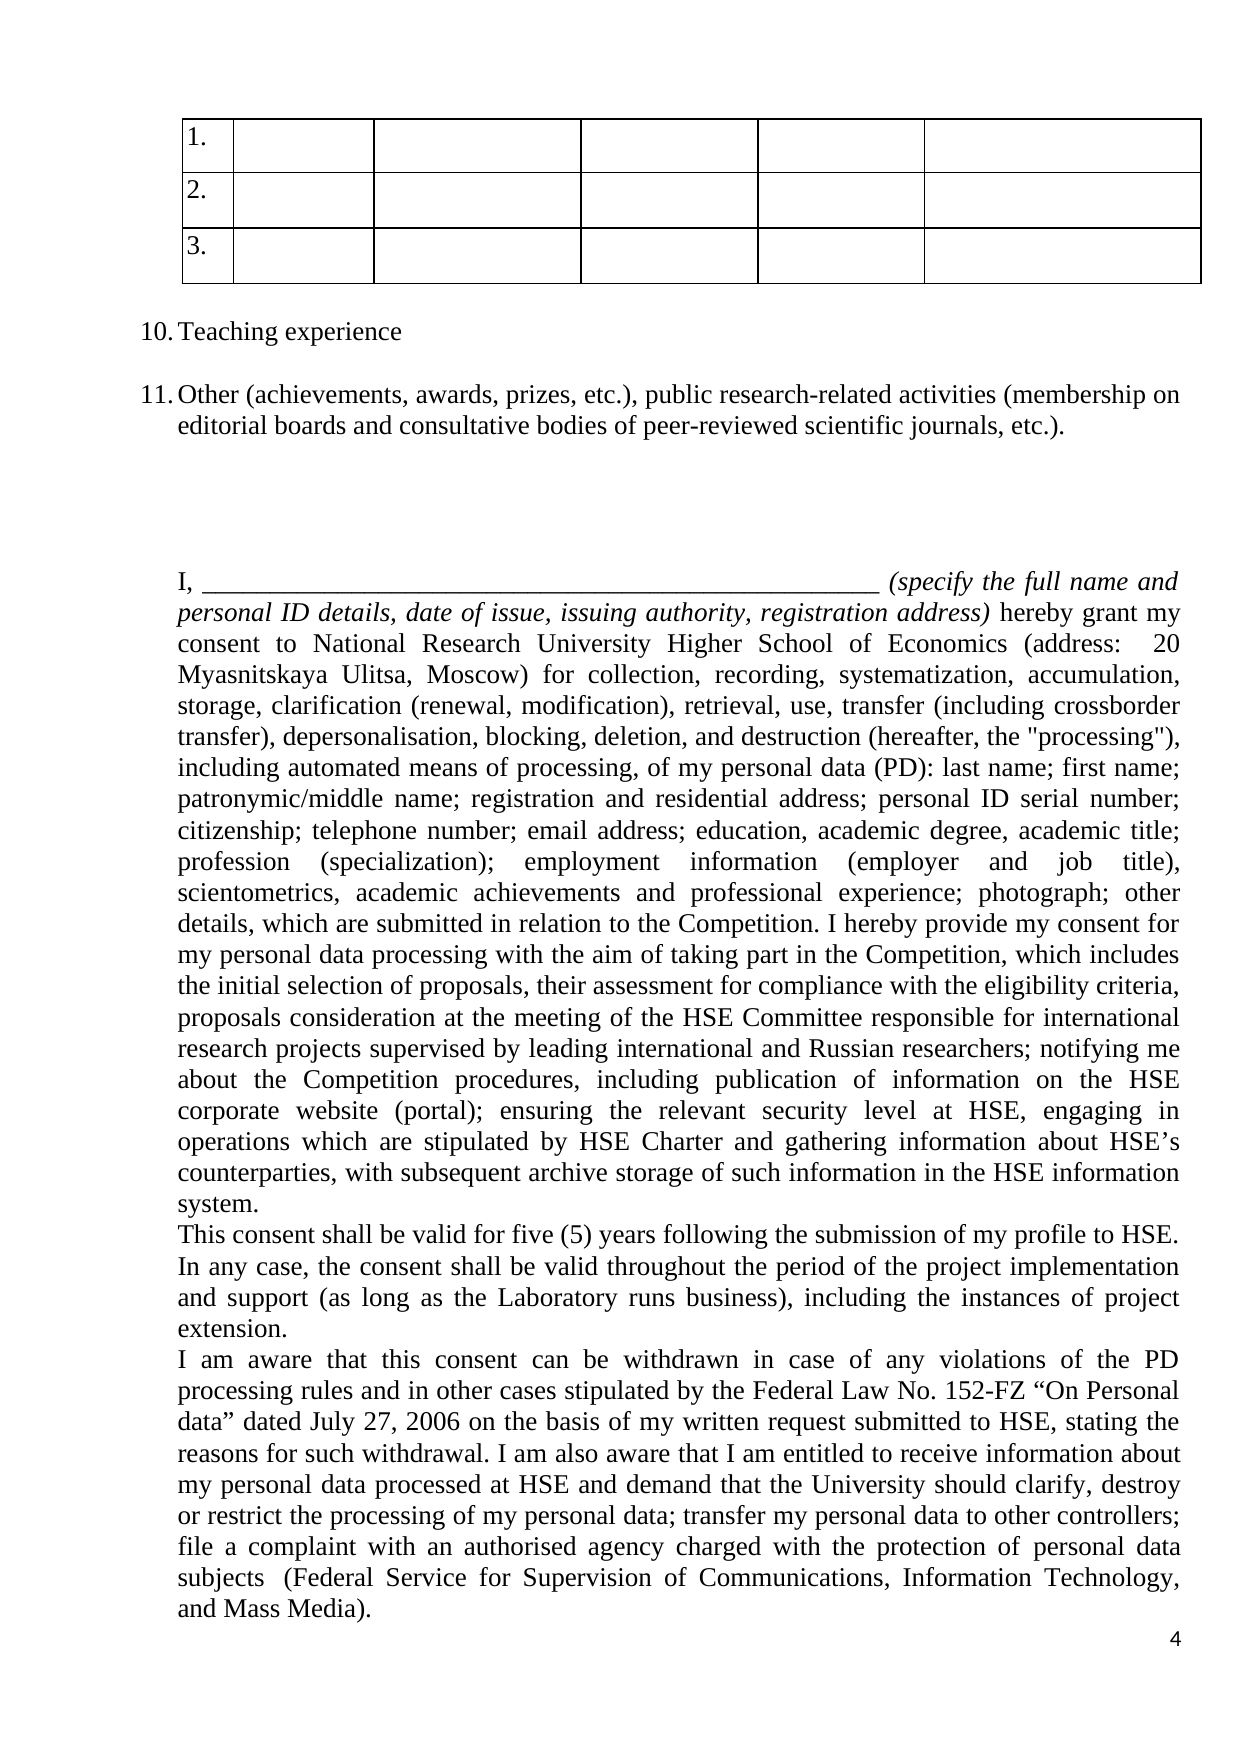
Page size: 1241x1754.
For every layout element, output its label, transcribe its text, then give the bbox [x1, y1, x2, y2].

table_cell [759, 173, 924, 227]
table_cell [759, 120, 924, 172]
table_cell [582, 173, 757, 227]
table_cell 1. [183, 120, 233, 172]
table_cell [375, 120, 580, 172]
text I am aware that this consent can be withdrawn in case of any violations of the PD processing rules and in other cases stipulated by the Federal Law No. 152-FZ “On Personal data” dated July 27, 2006 on the basis of my written request submitted to HSE, stating the reasons for such withdrawal. I am also aware that I am entitled to receive information about my personal data processed at HSE and demand that the University should clarify, destroy or restrict the processing of my personal data; transfer my personal data to other controllers; file a complaint with an authorised agency charged with the protection of personal data subjects (Federal Service for Supervision of Communications, Information Technology, and Mass Media). [177, 1343, 1181, 1623]
text I, __________________________________________________ (specify the full name and personal ID details, date of issue, issuing authority, registration address) hereby grant my consent to National Research University Higher School of Economics (address: 20 Myasnitskaya Ulitsa, Moscow) for collection, recording, systematization, accumulation, storage, clarification (renewal, modification), retrieval, use, transfer (including crossborder transfer), depersonalisation, blocking, deletion, and destruction (hereafter, the "processing"), including automated means of processing, of my personal data (PD): last name; first name; patronymic/middle name; registration and residential address; personal ID serial number; citizenship; telephone number; email address; education, academic degree, academic title; profession (specialization); employment information (employer and job title), scientometrics, academic achievements and professional experience; photograph; other details, which are submitted in relation to the Competition. I hereby provide my consent for my personal data processing with the aim of taking part in the Competition, which includes the initial selection of proposals, their assessment for compliance with the eligibility criteria, proposals consideration at the meeting of the HSE Committee responsible for international research projects supervised by leading international and Russian researchers; notifying me about the Competition procedures, including publication of information on the HSE corporate website (portal); ensuring the relevant security level at HSE, engaging in operations which are stipulated by HSE Charter and gathering information about HSE’s counterparties, with subsequent archive storage of such information in the HSE information system. [177, 564, 1181, 1219]
table_cell [925, 120, 1200, 172]
table_cell [375, 229, 580, 283]
list Other (achievements, awards, prizes, etc.), public research-related activities (membership on editorial boards and consultative bodies of peer-reviewed scientific journals, etc.). [140, 378, 1181, 440]
table_cell [234, 229, 373, 283]
table_cell [375, 173, 580, 227]
table_cell [925, 173, 1200, 227]
table_cell 2. [183, 173, 233, 227]
table_cell 3. [183, 229, 233, 283]
table_cell [925, 229, 1200, 283]
table_cell [234, 173, 373, 227]
table_cell [582, 120, 757, 172]
table_cell [759, 229, 924, 283]
table_cell [582, 229, 757, 283]
list Teaching experience [140, 315, 1181, 347]
table_cell [234, 120, 373, 172]
text This consent shall be valid for five (5) years following the submission of my profile to HSE. In any case, the consent shall be valid throughout the period of the project implementation and support (as long as the Laboratory runs business), including the instances of project extension. [177, 1219, 1181, 1343]
